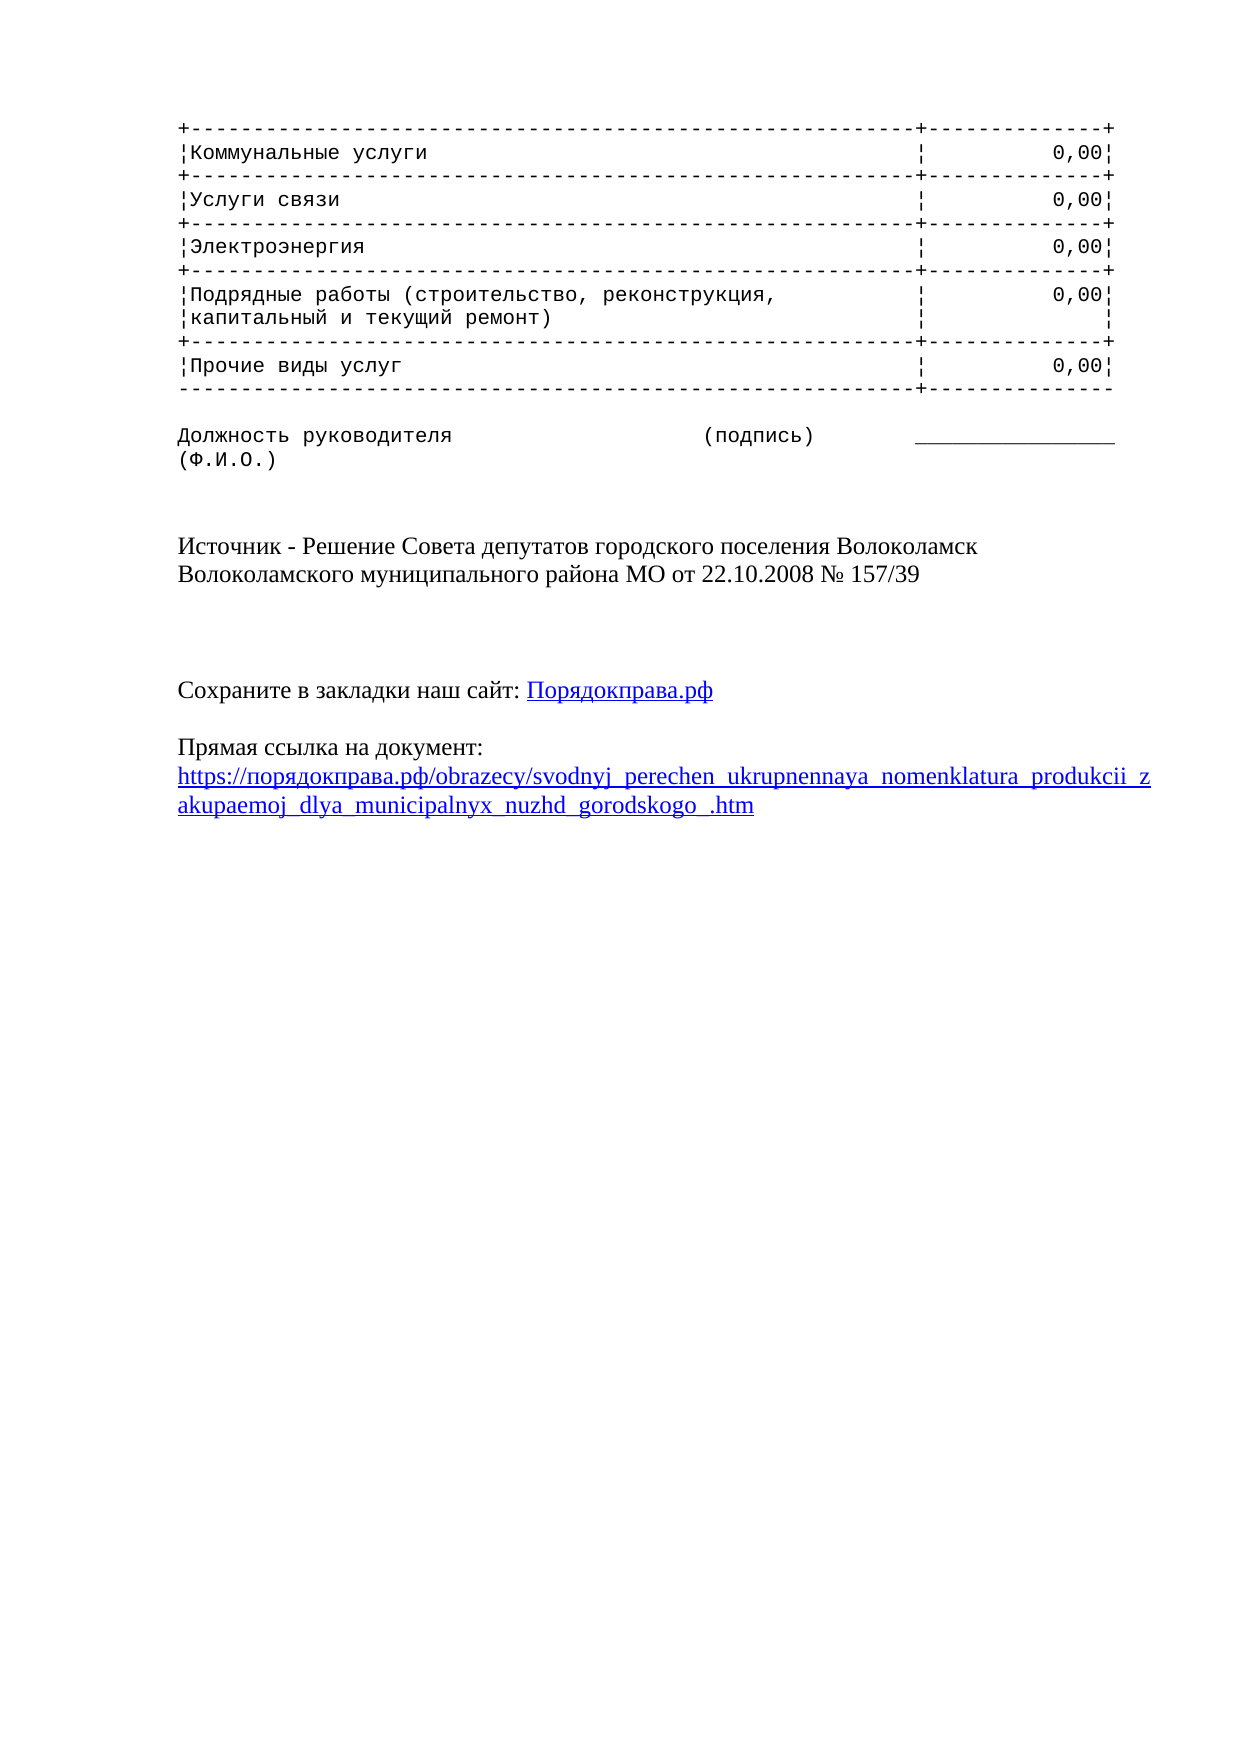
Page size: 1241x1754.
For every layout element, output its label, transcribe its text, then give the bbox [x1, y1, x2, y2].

text ¦капитальный и текущий ремонт) ¦ ¦ [177, 307, 1152, 331]
text +----------------------------------------------------------+--------------+ [177, 260, 1152, 284]
text +----------------------------------------------------------+--------------+ [177, 213, 1152, 236]
text (Ф.И.О.) [177, 449, 1152, 473]
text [177, 165, 1152, 189]
text Источник - Решение Совета депутатов городского поселения Волоколамск Волоколамского муниципального района МО от 22.10.2008 № 157/39 [177, 531, 1152, 588]
text ¦Подрядные работы (строительство, реконструкция, ¦ 0,00¦ [177, 284, 1152, 307]
text ¦Прочие виды услуг ¦ 0,00¦ [177, 354, 1152, 378]
text +----------------------------------------------------------+--------------+ [177, 331, 1152, 354]
text ¦Коммунальные услуги ¦ 0,00¦ [177, 142, 1152, 165]
text ¦Электроэнергия ¦ 0,00¦ [177, 236, 1152, 260]
text Должность руководителя (подпись) ________________ [177, 426, 1152, 449]
text ¦Услуги связи ¦ 0,00¦ [177, 189, 1152, 213]
text -----------------------------------------------------------+--------------- [177, 378, 1152, 402]
text Сохраните в закладки наш сайт: Порядокправа.рф Прямая ссылка на документ: https://порядокправа.рф/obrazecy/svodnyj_perechen_ukrupnennaya_nomenklatura_produkcii_zakupaemoj_dlya_municipalnyx_nuzhd_gorodskogo_.htm [177, 617, 1152, 819]
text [177, 118, 1152, 142]
